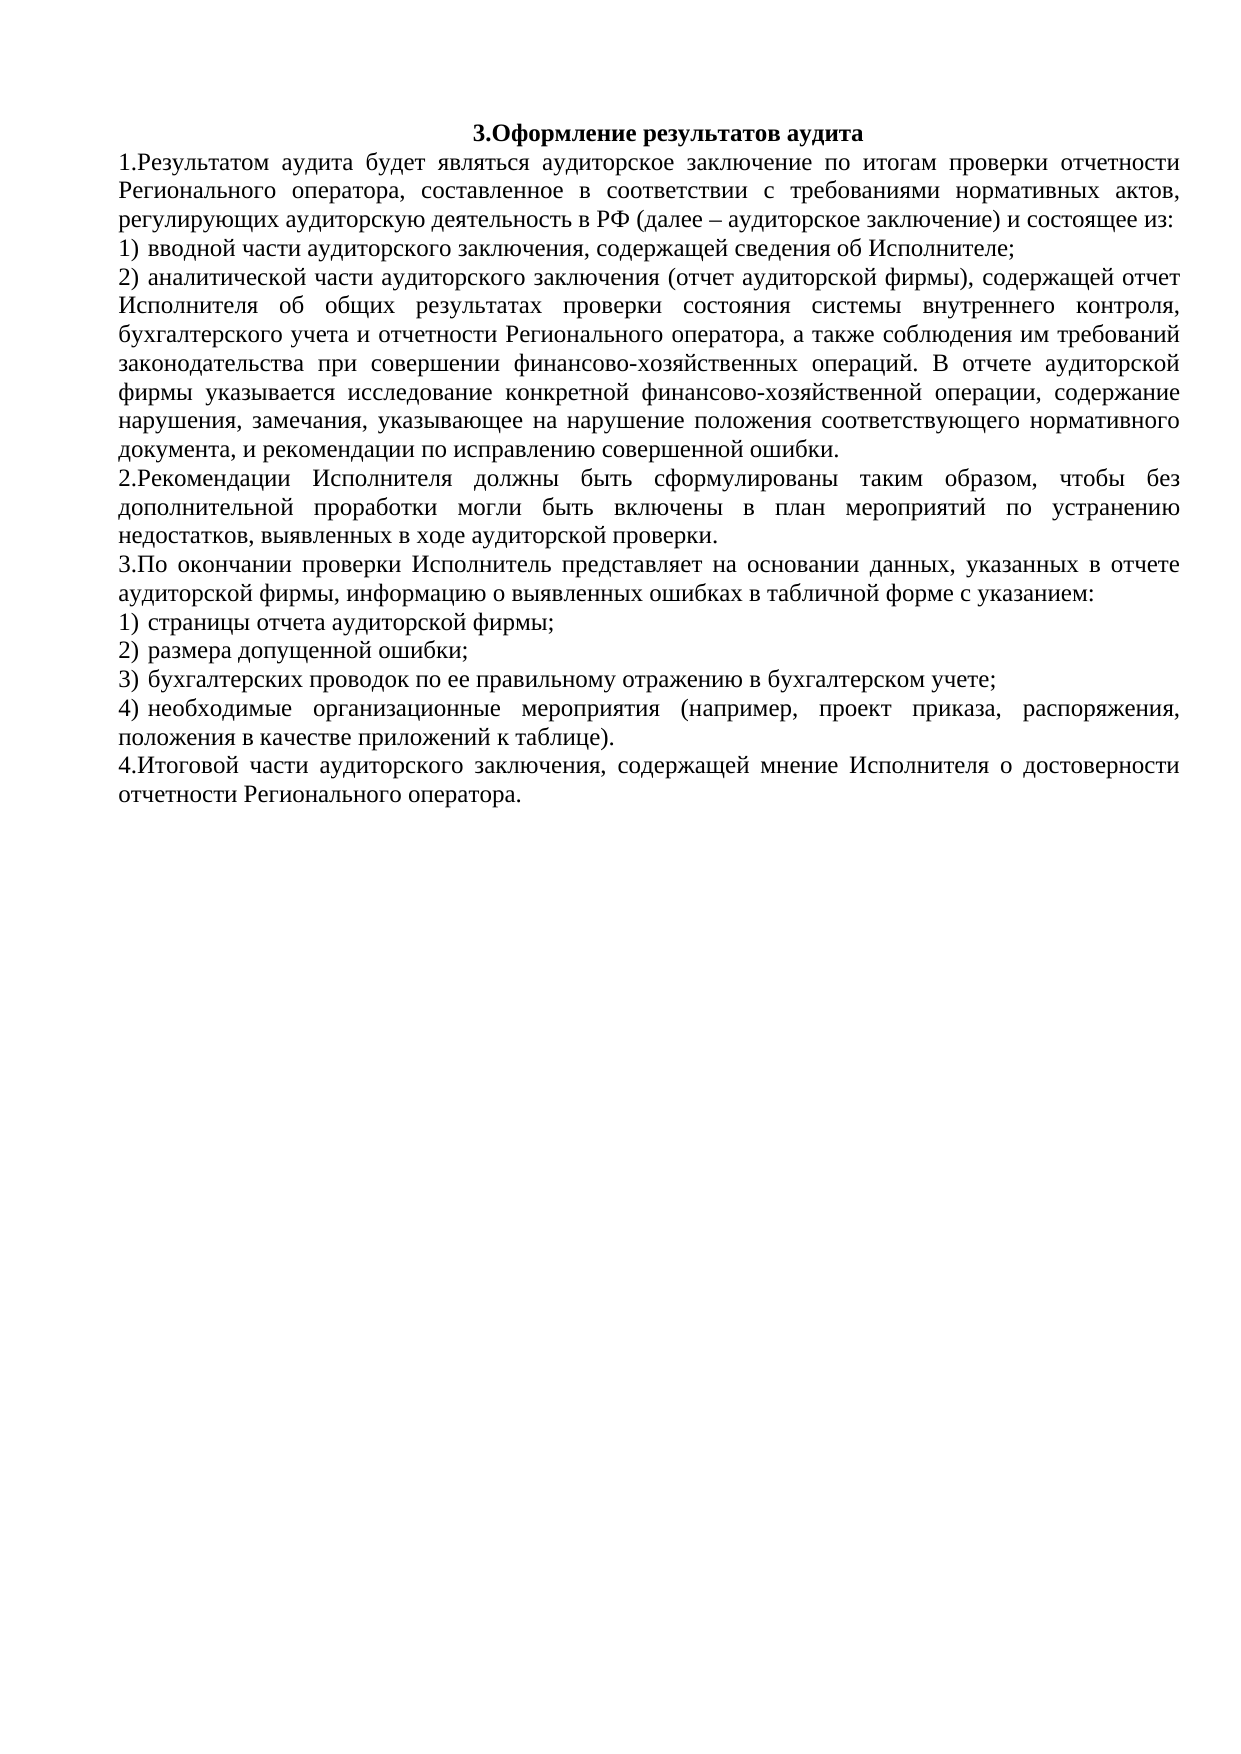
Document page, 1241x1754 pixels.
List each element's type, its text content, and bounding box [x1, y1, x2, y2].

text 1.Результатом аудита будет являться аудиторское заключение по итогам проверки отчетности Регионального оператора, составленное в соответствии с требованиями нормативных актов, регулирующих аудиторскую деятельность в РФ (далее – аудиторское заключение) и состоящее из: [118, 147, 1181, 233]
list аналитической части аудиторского заключения (отчет аудиторской фирмы), содержащей отчет Исполнителя об общих результатах проверки состояния системы внутреннего контроля, бухгалтерского учета и отчетности Регионального оператора, а также соблюдения им требований законодательства при совершении финансово-хозяйственных операций. В отчете аудиторской фирмы указывается исследование конкретной финансово-хозяйственной операции, содержание нарушения, замечания, указывающее на нарушение положения соответствующего нормативного документа, и рекомендации по исправлению совершенной ошибки. [118, 262, 1181, 463]
text 2.Рекомендации Исполнителя должны быть сформулированы таким образом, чтобы без дополнительной проработки могли быть включены в план мероприятий по устранению недостатков, выявленных в ходе аудиторской проверки. [118, 463, 1181, 549]
text 4.Итоговой части аудиторского заключения, содержащей мнение Исполнителя о достоверности отчетности Регионального оператора. [118, 751, 1181, 808]
list страницы отчета аудиторской фирмы; [118, 607, 1181, 636]
list бухгалтерских проводок по ее правильному отражению в бухгалтерском учете; [118, 664, 1181, 693]
list необходимые организационные мероприятия (например, проект приказа, распоряжения, положения в качестве приложений к таблице). [118, 693, 1181, 751]
list вводной части аудиторского заключения, содержащей сведения об Исполнителе; [118, 233, 1181, 262]
text 3.По окончании проверки Исполнитель представляет на основании данных, указанных в отчете аудиторской фирмы, информацию о выявленных ошибках в табличной форме с указанием: [118, 549, 1181, 607]
list размера допущенной ошибки; [118, 636, 1181, 664]
text 3.Оформление результатов аудита [156, 118, 1181, 147]
